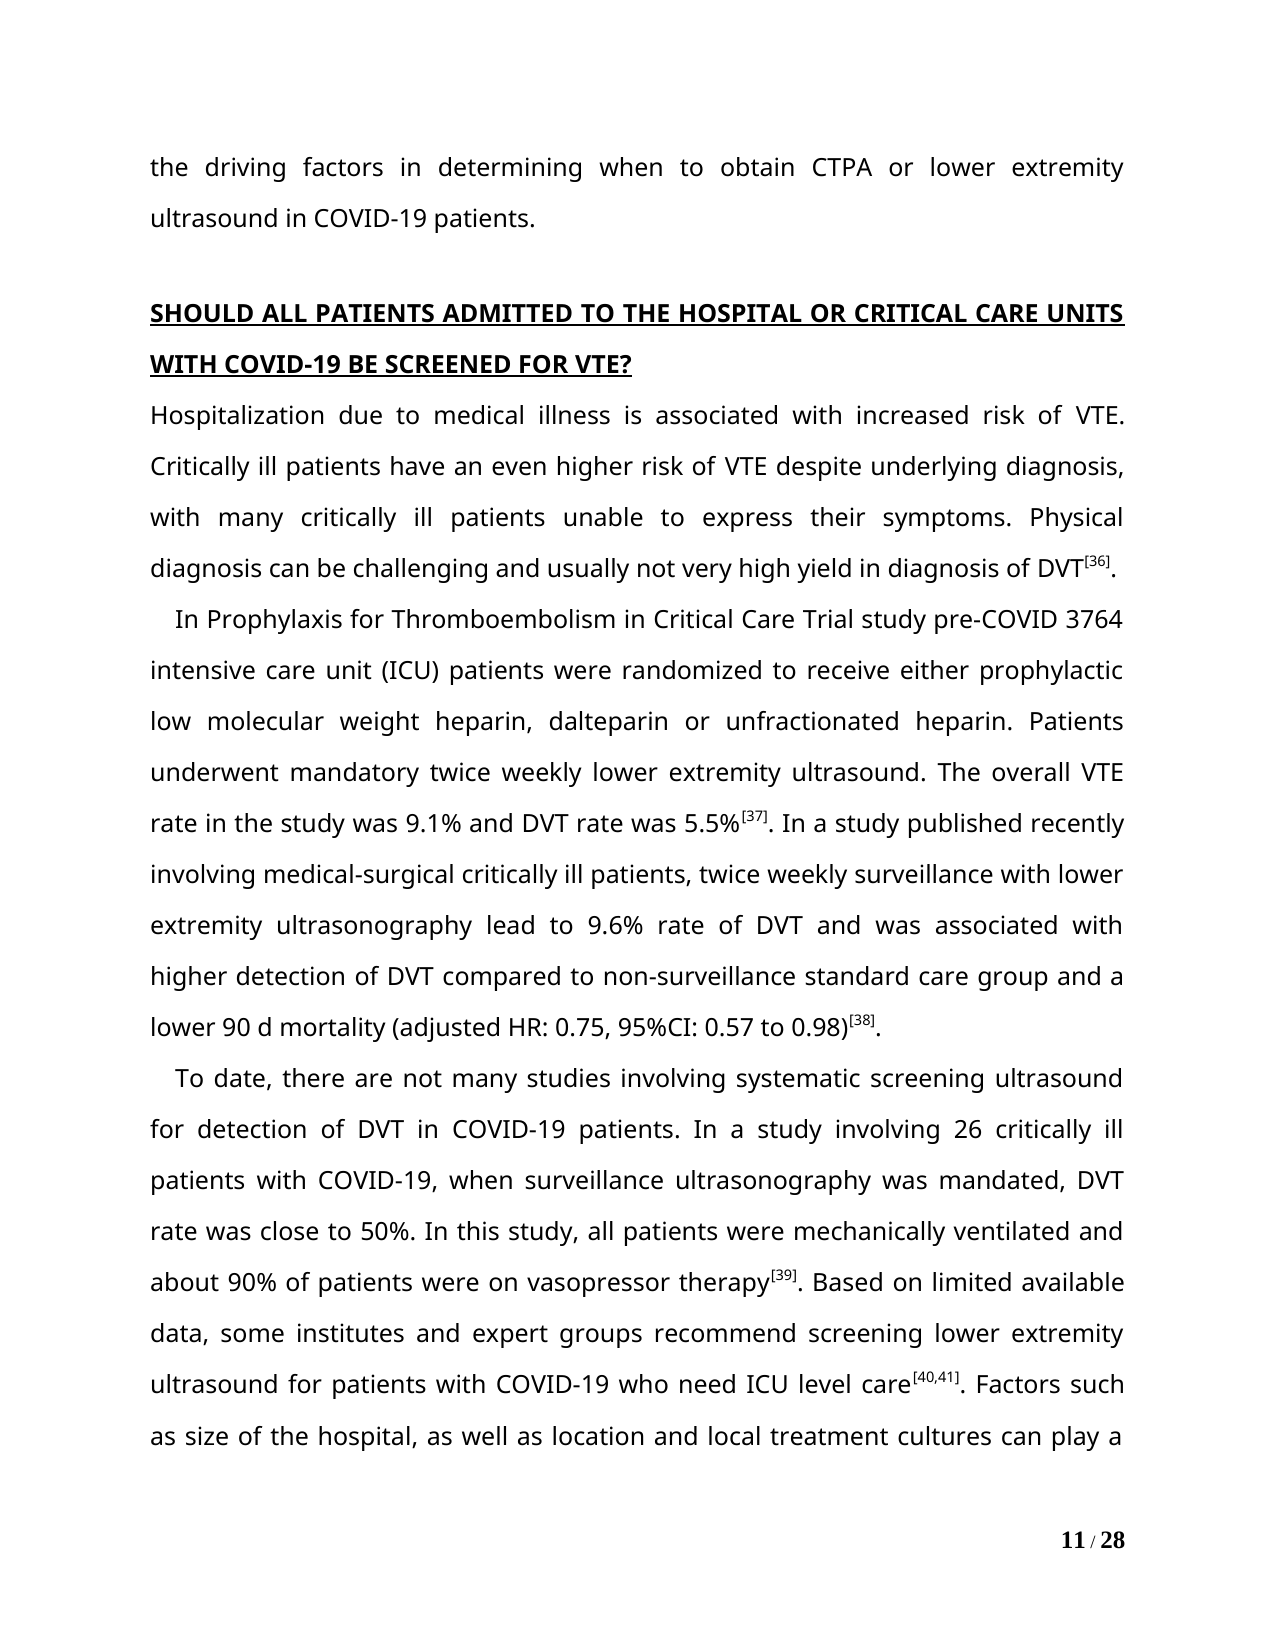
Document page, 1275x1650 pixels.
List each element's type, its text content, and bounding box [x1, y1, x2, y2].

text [150, 1061, 1125, 1452]
text Hospitalization due to medical illness is associated with increased risk of VTE. Critically ill patients have an even higher risk of VTE despite underlying diagnosis, with many critically ill patients unable to express their symptoms. Physical diagnosis can be challenging and usually not very high yield in diagnosis of DVT[36]. [150, 397, 1125, 584]
text In Prophylaxis for Thromboembolism in Critical Care Trial study pre-COVID 3764 intensive care unit (ICU) patients were randomized to receive either prophylactic low molecular weight heparin, dalteparin or unfractionated heparin. Patients underwent mandatory twice weekly lower extremity ultrasound. The overall VTE rate in the study was 9.1% and DVT rate was 5.5%[37]. In a study published recently involving medical-surgical critically ill patients, twice weekly surveillance with lower extremity ultrasonography lead to 9.6% rate of DVT and was associated with higher detection of DVT compared to non-surveillance standard care group and a lower 90 d mortality (adjusted HR: 0.75, 95%CI: 0.57 to 0.98)[38]. [150, 601, 1125, 1044]
text SHOULD ALL PATIENTS ADMITTED TO THE HOSPITAL OR CRITICAL CARE UNITS WITH COVID-19 BE SCREENED FOR VTE? [150, 295, 1125, 324]
text SHOULD ALL PATIENTS ADMITTED TO THE HOSPITAL OR CRITICAL CARE UNITS WITH COVID-19 BE SCREENED FOR VTE? [150, 326, 1125, 380]
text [150, 150, 1125, 235]
